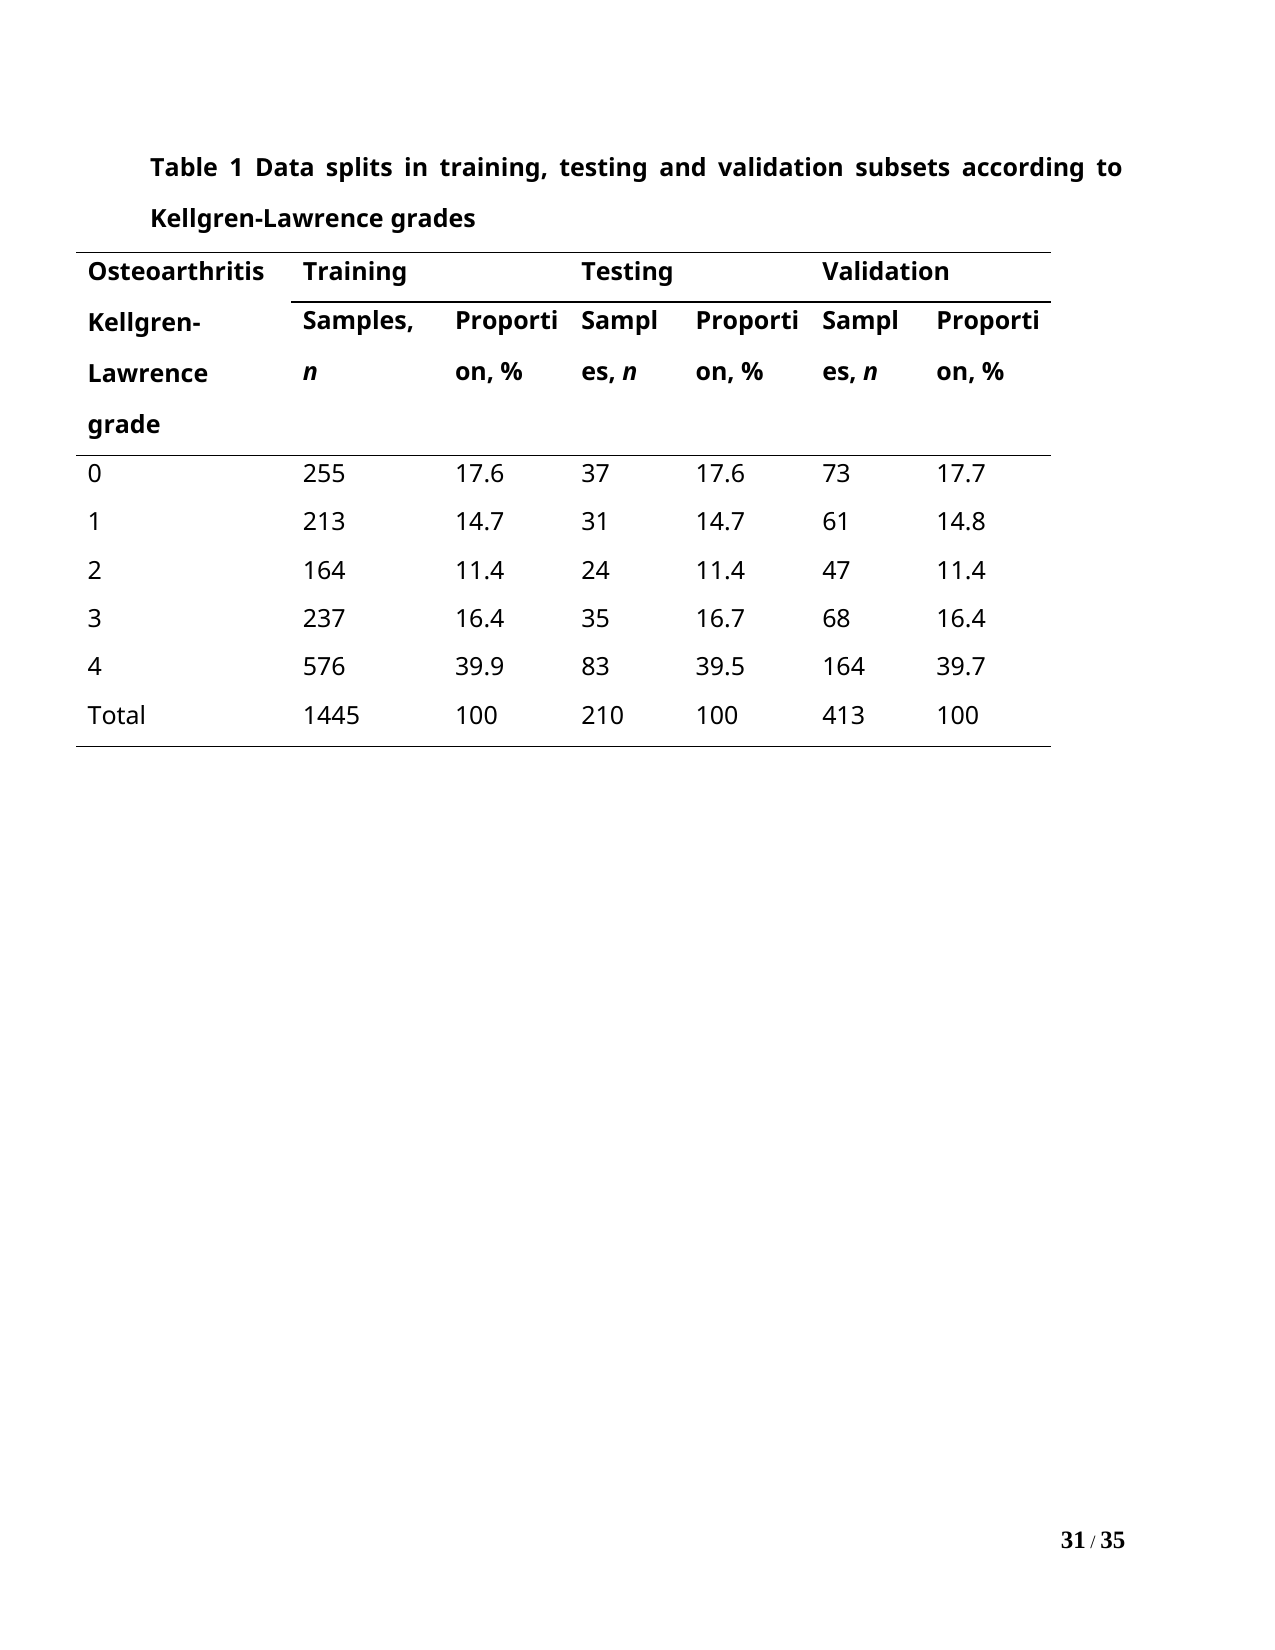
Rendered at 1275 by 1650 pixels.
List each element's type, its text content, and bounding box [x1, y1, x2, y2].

table_cell 39.7 [925, 649, 1051, 697]
table_header Training [291, 253, 570, 301]
table_cell 17.6 [444, 456, 570, 504]
text Table 1 Data splits in training, testing and validation subsets according to Kellgren-Lawrence grades [150, 150, 1125, 235]
table_cell 4 [76, 649, 291, 697]
table_cell 16.7 [684, 601, 811, 649]
table_cell Proportion, % [684, 303, 811, 454]
table_cell 31 [570, 504, 684, 552]
table_cell 413 [811, 697, 925, 746]
table_cell 237 [291, 601, 443, 649]
table_cell 37 [570, 456, 684, 504]
table_cell 24 [570, 552, 684, 601]
table_cell 14.7 [444, 504, 570, 552]
table_cell 17.6 [684, 456, 811, 504]
table_cell 47 [811, 552, 925, 601]
table_cell 39.9 [444, 649, 570, 697]
table_cell 0 [76, 456, 291, 504]
table_cell 1 [76, 504, 291, 552]
table_cell 73 [811, 456, 925, 504]
table_cell 100 [444, 697, 570, 746]
table_cell 83 [570, 649, 684, 697]
table_cell 164 [291, 552, 443, 601]
table_header Testing [570, 253, 811, 301]
table_cell 255 [291, 456, 443, 504]
table_cell 61 [811, 504, 925, 552]
table_cell 213 [291, 504, 443, 552]
table_cell 1445 [291, 697, 443, 746]
table_cell 164 [811, 649, 925, 697]
table_cell 17.7 [925, 456, 1051, 504]
table_cell Proportion, % [925, 303, 1051, 454]
table_header Osteoarthritis Kellgren-Lawrence grade [76, 253, 291, 454]
table_cell 14.8 [925, 504, 1051, 552]
table_cell 14.7 [684, 504, 811, 552]
table_cell 100 [925, 697, 1051, 746]
table_cell Total [76, 697, 291, 746]
table_cell Samples, n [291, 303, 443, 454]
table_cell Proportion, % [444, 303, 570, 454]
table_cell 11.4 [925, 552, 1051, 601]
table_cell 11.4 [684, 552, 811, 601]
table_header Validation [811, 253, 1051, 301]
table_cell 576 [291, 649, 443, 697]
table_cell 35 [570, 601, 684, 649]
table_cell 39.5 [684, 649, 811, 697]
table_cell 100 [684, 697, 811, 746]
table_cell 16.4 [925, 601, 1051, 649]
table_cell 3 [76, 601, 291, 649]
table_cell 16.4 [444, 601, 570, 649]
table_cell Samples, n [570, 303, 684, 454]
table_cell 68 [811, 601, 925, 649]
table_cell 2 [76, 552, 291, 601]
table_cell Samples, n [811, 303, 925, 454]
table_cell 210 [570, 697, 684, 746]
table_cell 11.4 [444, 552, 570, 601]
